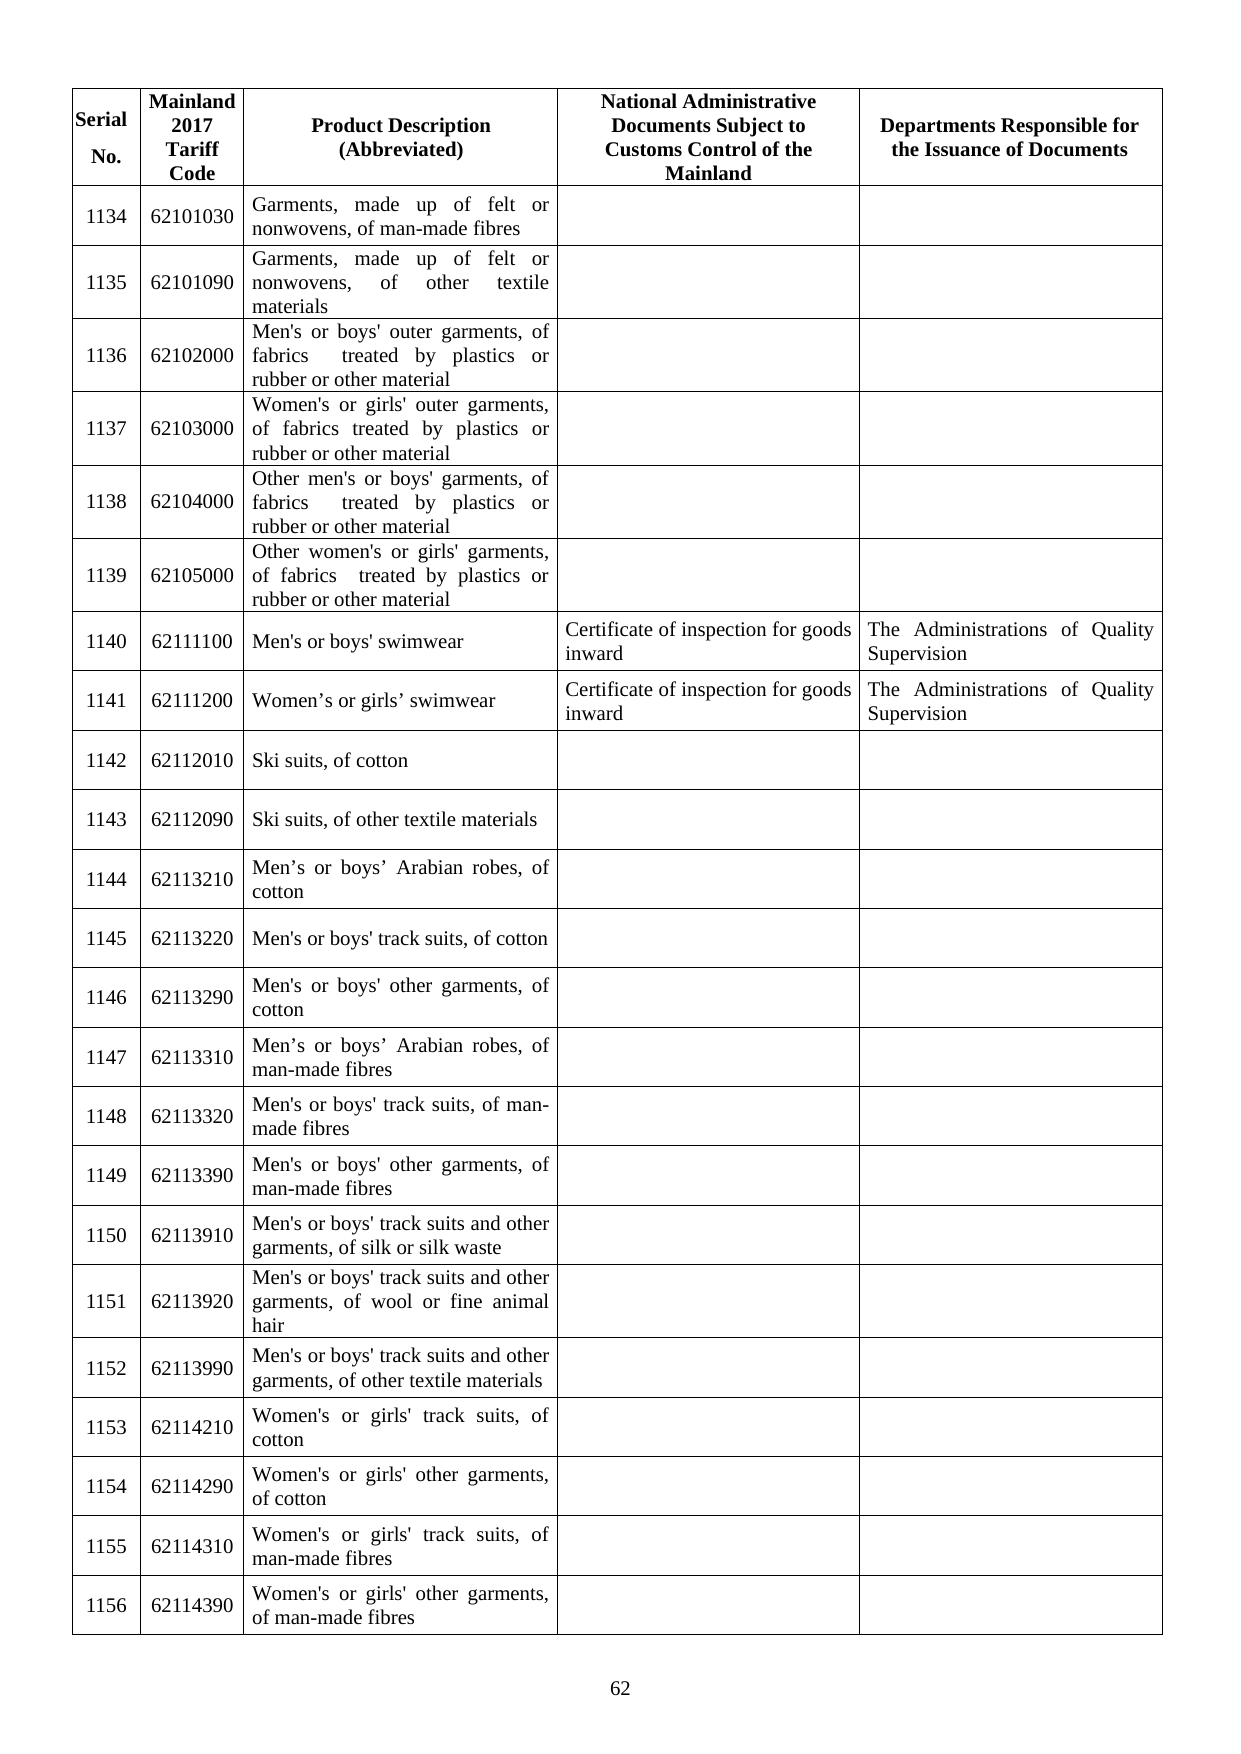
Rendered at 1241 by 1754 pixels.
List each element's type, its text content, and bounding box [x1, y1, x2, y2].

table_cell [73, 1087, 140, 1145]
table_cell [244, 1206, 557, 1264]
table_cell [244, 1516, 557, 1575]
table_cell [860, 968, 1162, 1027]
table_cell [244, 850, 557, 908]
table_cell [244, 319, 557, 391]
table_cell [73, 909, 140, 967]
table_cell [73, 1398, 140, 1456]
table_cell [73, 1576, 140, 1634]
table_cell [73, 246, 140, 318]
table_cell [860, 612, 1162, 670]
table_header Departments Responsible for the Issuance of Documents [860, 89, 1162, 185]
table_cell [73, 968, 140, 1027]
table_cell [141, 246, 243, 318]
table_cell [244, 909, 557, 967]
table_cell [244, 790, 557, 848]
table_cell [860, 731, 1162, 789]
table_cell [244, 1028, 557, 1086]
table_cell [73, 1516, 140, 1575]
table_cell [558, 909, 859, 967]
table_header Product Description (Abbreviated) [244, 89, 557, 185]
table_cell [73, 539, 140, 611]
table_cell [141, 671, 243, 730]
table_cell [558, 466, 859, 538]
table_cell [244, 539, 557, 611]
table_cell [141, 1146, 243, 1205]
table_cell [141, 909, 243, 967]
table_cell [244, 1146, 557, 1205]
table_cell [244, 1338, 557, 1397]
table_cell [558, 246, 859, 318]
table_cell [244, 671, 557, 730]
table_header Serial No. [73, 89, 140, 185]
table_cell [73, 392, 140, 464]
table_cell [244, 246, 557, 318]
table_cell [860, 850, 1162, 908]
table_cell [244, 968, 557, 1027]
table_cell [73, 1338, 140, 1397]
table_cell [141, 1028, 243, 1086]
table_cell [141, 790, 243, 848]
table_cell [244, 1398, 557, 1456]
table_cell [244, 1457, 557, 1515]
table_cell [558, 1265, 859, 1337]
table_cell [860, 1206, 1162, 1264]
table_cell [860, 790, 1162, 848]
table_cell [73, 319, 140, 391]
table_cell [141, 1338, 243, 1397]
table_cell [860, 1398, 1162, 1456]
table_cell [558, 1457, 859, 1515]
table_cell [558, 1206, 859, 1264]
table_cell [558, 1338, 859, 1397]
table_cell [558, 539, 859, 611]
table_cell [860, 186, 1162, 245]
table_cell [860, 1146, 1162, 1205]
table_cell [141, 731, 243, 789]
table_header National Administrative Documents Subject to Customs Control of the Mainland [558, 89, 859, 185]
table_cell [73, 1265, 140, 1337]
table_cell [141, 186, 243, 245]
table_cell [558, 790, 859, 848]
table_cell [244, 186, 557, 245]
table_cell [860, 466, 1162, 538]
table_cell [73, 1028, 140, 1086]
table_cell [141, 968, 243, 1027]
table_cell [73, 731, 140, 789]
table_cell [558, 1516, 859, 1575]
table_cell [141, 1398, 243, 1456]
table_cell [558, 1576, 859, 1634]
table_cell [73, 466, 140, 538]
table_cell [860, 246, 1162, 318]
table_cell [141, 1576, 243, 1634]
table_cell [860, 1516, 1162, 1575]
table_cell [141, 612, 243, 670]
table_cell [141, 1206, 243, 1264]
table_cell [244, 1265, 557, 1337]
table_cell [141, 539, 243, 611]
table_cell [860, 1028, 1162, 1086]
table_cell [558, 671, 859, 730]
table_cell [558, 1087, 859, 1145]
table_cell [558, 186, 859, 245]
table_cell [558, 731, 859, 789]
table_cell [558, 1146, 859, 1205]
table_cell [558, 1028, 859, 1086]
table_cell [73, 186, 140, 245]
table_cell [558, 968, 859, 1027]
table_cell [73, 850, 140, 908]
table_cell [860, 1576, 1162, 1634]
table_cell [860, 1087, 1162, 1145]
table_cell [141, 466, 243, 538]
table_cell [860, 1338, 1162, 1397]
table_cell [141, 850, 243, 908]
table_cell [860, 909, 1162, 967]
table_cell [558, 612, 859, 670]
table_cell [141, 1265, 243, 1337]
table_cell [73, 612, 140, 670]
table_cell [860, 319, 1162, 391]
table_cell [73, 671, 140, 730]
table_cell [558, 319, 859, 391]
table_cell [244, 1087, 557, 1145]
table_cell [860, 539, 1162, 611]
table_header Mainland 2017 Tariff Code [141, 89, 243, 185]
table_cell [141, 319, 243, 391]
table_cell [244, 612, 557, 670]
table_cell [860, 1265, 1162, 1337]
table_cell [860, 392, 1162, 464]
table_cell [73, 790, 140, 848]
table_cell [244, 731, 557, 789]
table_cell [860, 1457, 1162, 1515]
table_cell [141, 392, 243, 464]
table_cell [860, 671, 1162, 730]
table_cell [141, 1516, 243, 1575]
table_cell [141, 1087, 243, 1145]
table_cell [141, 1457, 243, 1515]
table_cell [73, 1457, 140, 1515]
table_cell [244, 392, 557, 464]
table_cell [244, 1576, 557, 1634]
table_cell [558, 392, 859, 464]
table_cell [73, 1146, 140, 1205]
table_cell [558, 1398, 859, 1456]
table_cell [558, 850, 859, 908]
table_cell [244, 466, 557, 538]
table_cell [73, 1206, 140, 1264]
